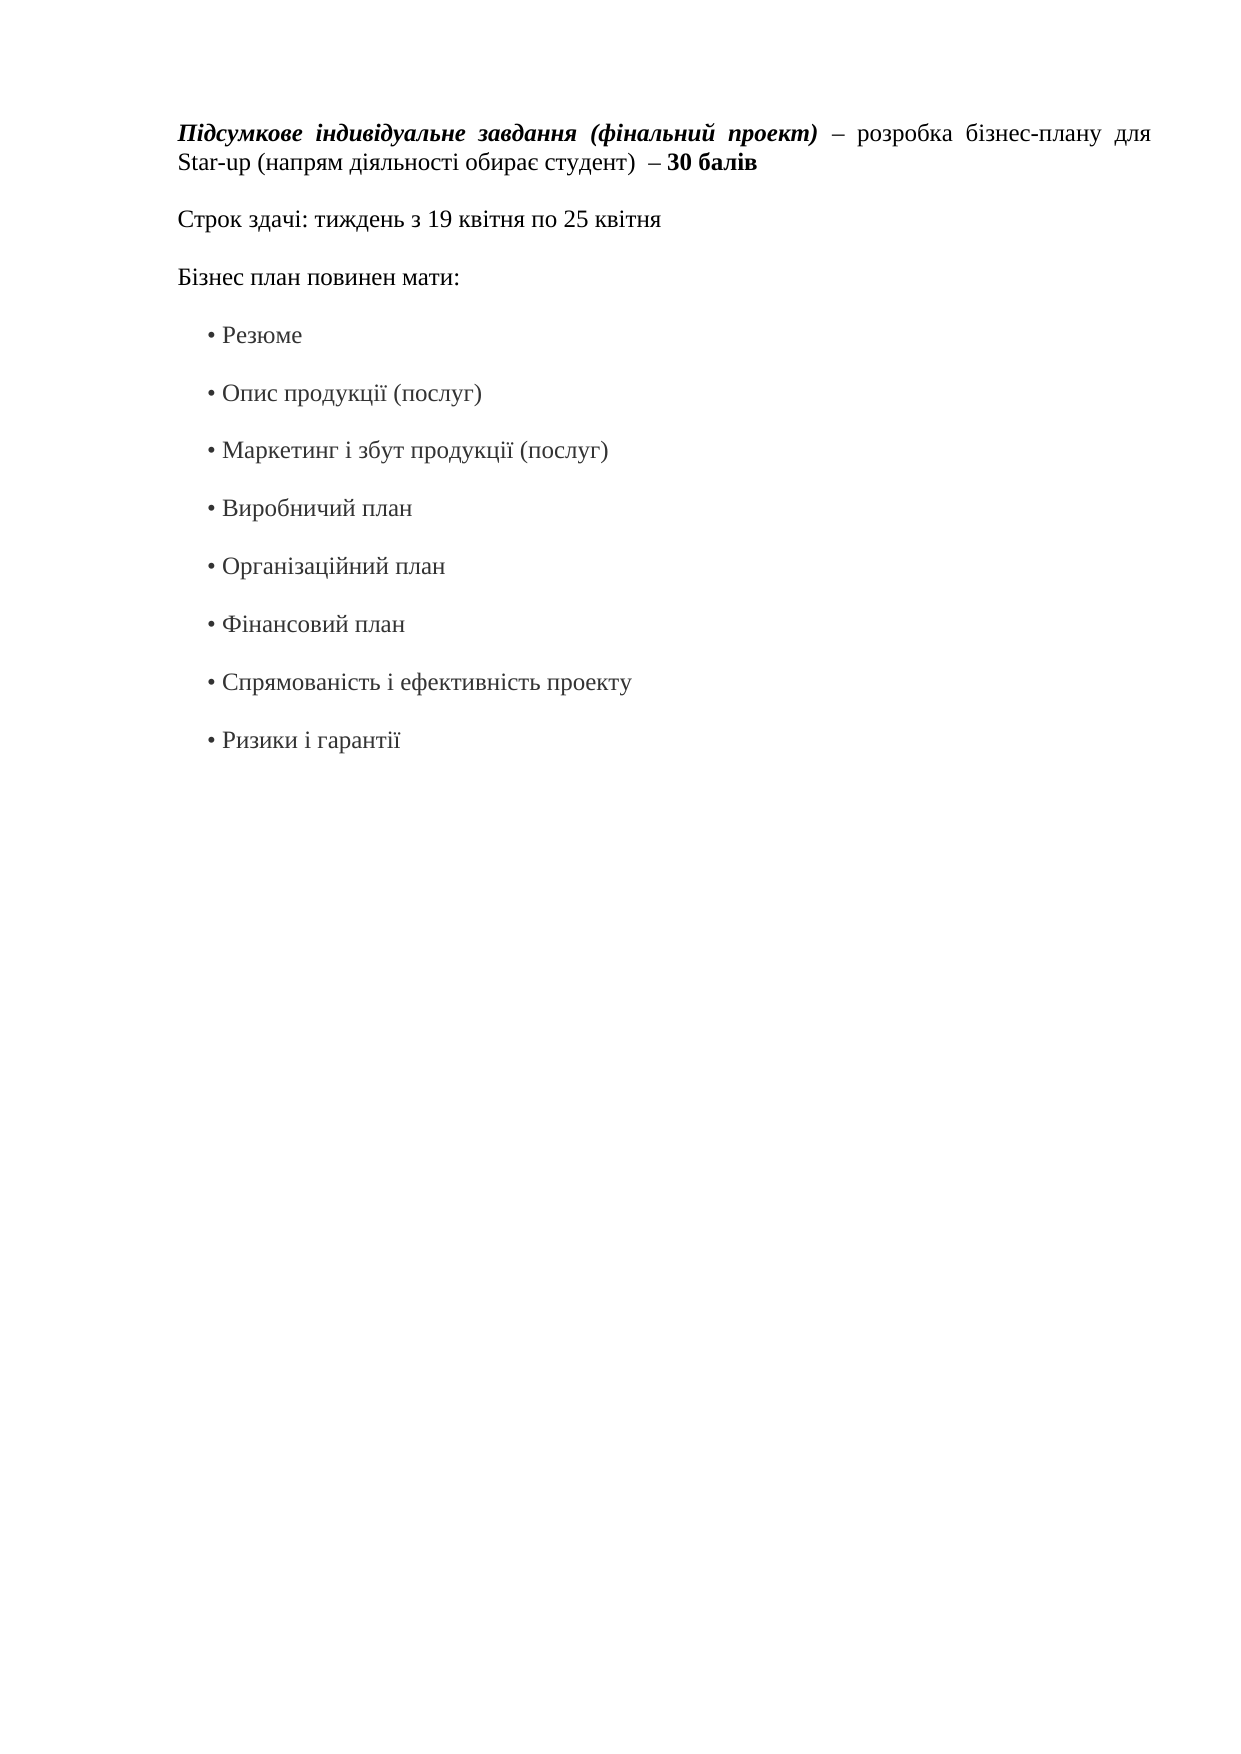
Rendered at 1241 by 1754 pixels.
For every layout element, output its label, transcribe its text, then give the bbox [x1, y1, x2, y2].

text Бізнес план повинен мати: [177, 262, 1152, 291]
text • Спрямованість і ефективність проекту [177, 667, 1152, 696]
text • Виробничий план [177, 493, 1152, 522]
text • Резюме [177, 320, 1152, 348]
text Строк здачі: тиждень з 19 квітня по 25 квітня [177, 204, 1152, 233]
text • Організаційний план [177, 551, 1152, 580]
text • Фінансовий план [177, 609, 1152, 638]
text • Опис продукції (послуг) [177, 378, 1152, 406]
text • Ризики і гарантії [177, 725, 1152, 754]
text Підсумкове індивідуальне завдання (фінальний проект) – розробка бізнес-плану для Star-up (напрям діяльності обирає студент) – 30 балів [177, 118, 1152, 176]
text • Маркетинг і збут продукції (послуг) [177, 436, 1152, 464]
